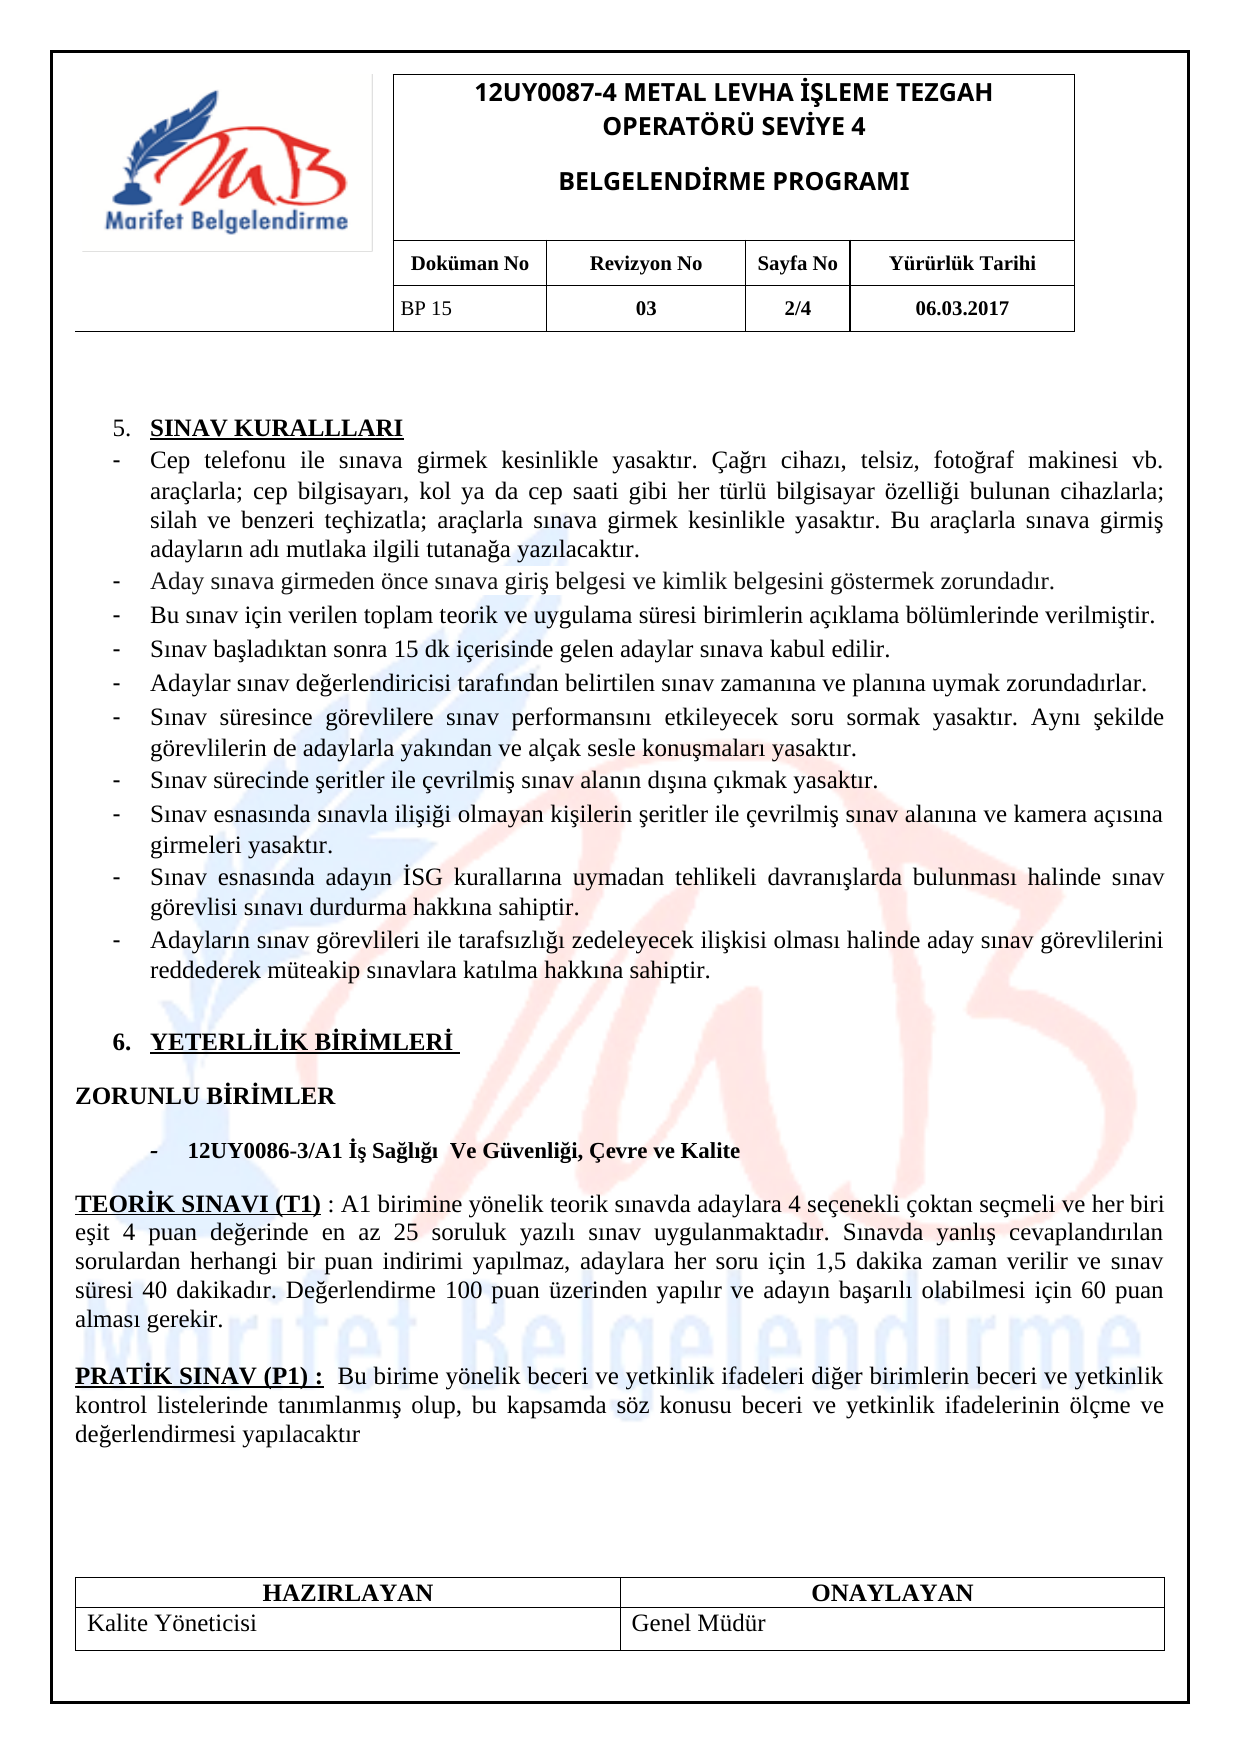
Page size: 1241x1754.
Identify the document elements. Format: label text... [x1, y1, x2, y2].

picture [82, 74, 375, 253]
list Bu sınav için verilen toplam teorik ve uygulama süresi birimlerin açıklama bölümlerinde verilmiştir. [112, 597, 1165, 631]
text PRATİK SINAV (P1) : Bu birime yönelik beceri ve yetkinlik ifadeleri diğer birimlerin beceri ve yetkinlik kontrol listelerinde tanımlanmış olup, bu kapsamda söz konusu beceri ve yetkinlik ifadelerinin ölçme ve değerlendirmesi yapılacaktır [75, 1361, 1165, 1447]
list SINAV KURALLLARI [112, 413, 1165, 442]
list 12UY0086-3/A1 İş Sağlığı Ve Güvenliği, Çevre ve Kalite [150, 1135, 1165, 1164]
text TEORİK SINAVI (T1) : A1 birimine yönelik teorik sınavda adaylara 4 seçenekli çoktan seçmeli ve her biri eşit 4 puan değerinde en az 25 soruluk yazılı sınav uygulanmaktadır. Sınavda yanlış cevaplandırılan sorulardan herhangi bir puan indirimi yapılmaz, adaylara her soru için 1,5 dakika zaman verilir ve sınav süresi 40 dakikadır. Değerlendirme 100 puan üzerinden yapılır ve adayın başarılı olabilmesi için 60 puan alması gerekir. [75, 1189, 1165, 1332]
text ZORUNLU BİRİMLER [75, 1081, 1165, 1110]
list Adayların sınav görevlileri ile tarafsızlığı zedeleyecek ilişkisi olması halinde aday sınav görevlilerini reddederek müteakip sınavlara katılma hakkına sahiptir. [112, 921, 1165, 984]
list Adaylar sınav değerlendiricisi tarafından belirtilen sınav zamanına ve planına uymak zorundadırlar. [112, 665, 1165, 699]
list Aday sınava girmeden önce sınava giriş belgesi ve kimlik belgesini göstermek zorundadır. [112, 562, 1165, 597]
list Sınav başladıktan sonra 15 dk içerisinde gelen adaylar sınava kabul edilir. [112, 631, 1165, 665]
list Sınav sürecinde şeritler ile çevrilmiş sınav alanın dışına çıkmak yasaktır. [112, 762, 1165, 796]
list Sınav esnasında sınavla ilişiği olmayan kişilerin şeritler ile çevrilmiş sınav alanına ve kamera açısına girmeleri yasaktır. [112, 796, 1165, 858]
list Sınav süresince görevlilere sınav performansını etkileyecek soru sormak yasaktır. Aynı şekilde görevlilerin de adaylarla yakından ve alçak sesle konuşmaları yasaktır. [112, 699, 1165, 762]
list YETERLİLİK BİRİMLERİ [112, 1027, 1165, 1056]
list Cep telefonu ile sınava girmek kesinlikle yasaktır. Çağrı cihazı, telsiz, fotoğraf makinesi vb. araçlarla; cep bilgisayarı, kol ya da cep saati gibi her türlü bilgisayar özelliği bulunan cihazlarla; silah ve benzeri teçhizatla; araçlarla sınava girmek kesinlikle yasaktır. Bu araçlarla sınava girmiş adayların adı mutlaka ilgili tutanağa yazılacaktır. [112, 442, 1165, 562]
list Sınav esnasında adayın İSG kurallarına uymadan tehlikeli davranışlarda bulunması halinde sınav görevlisi sınavı durdurma hakkına sahiptir. [112, 858, 1165, 921]
